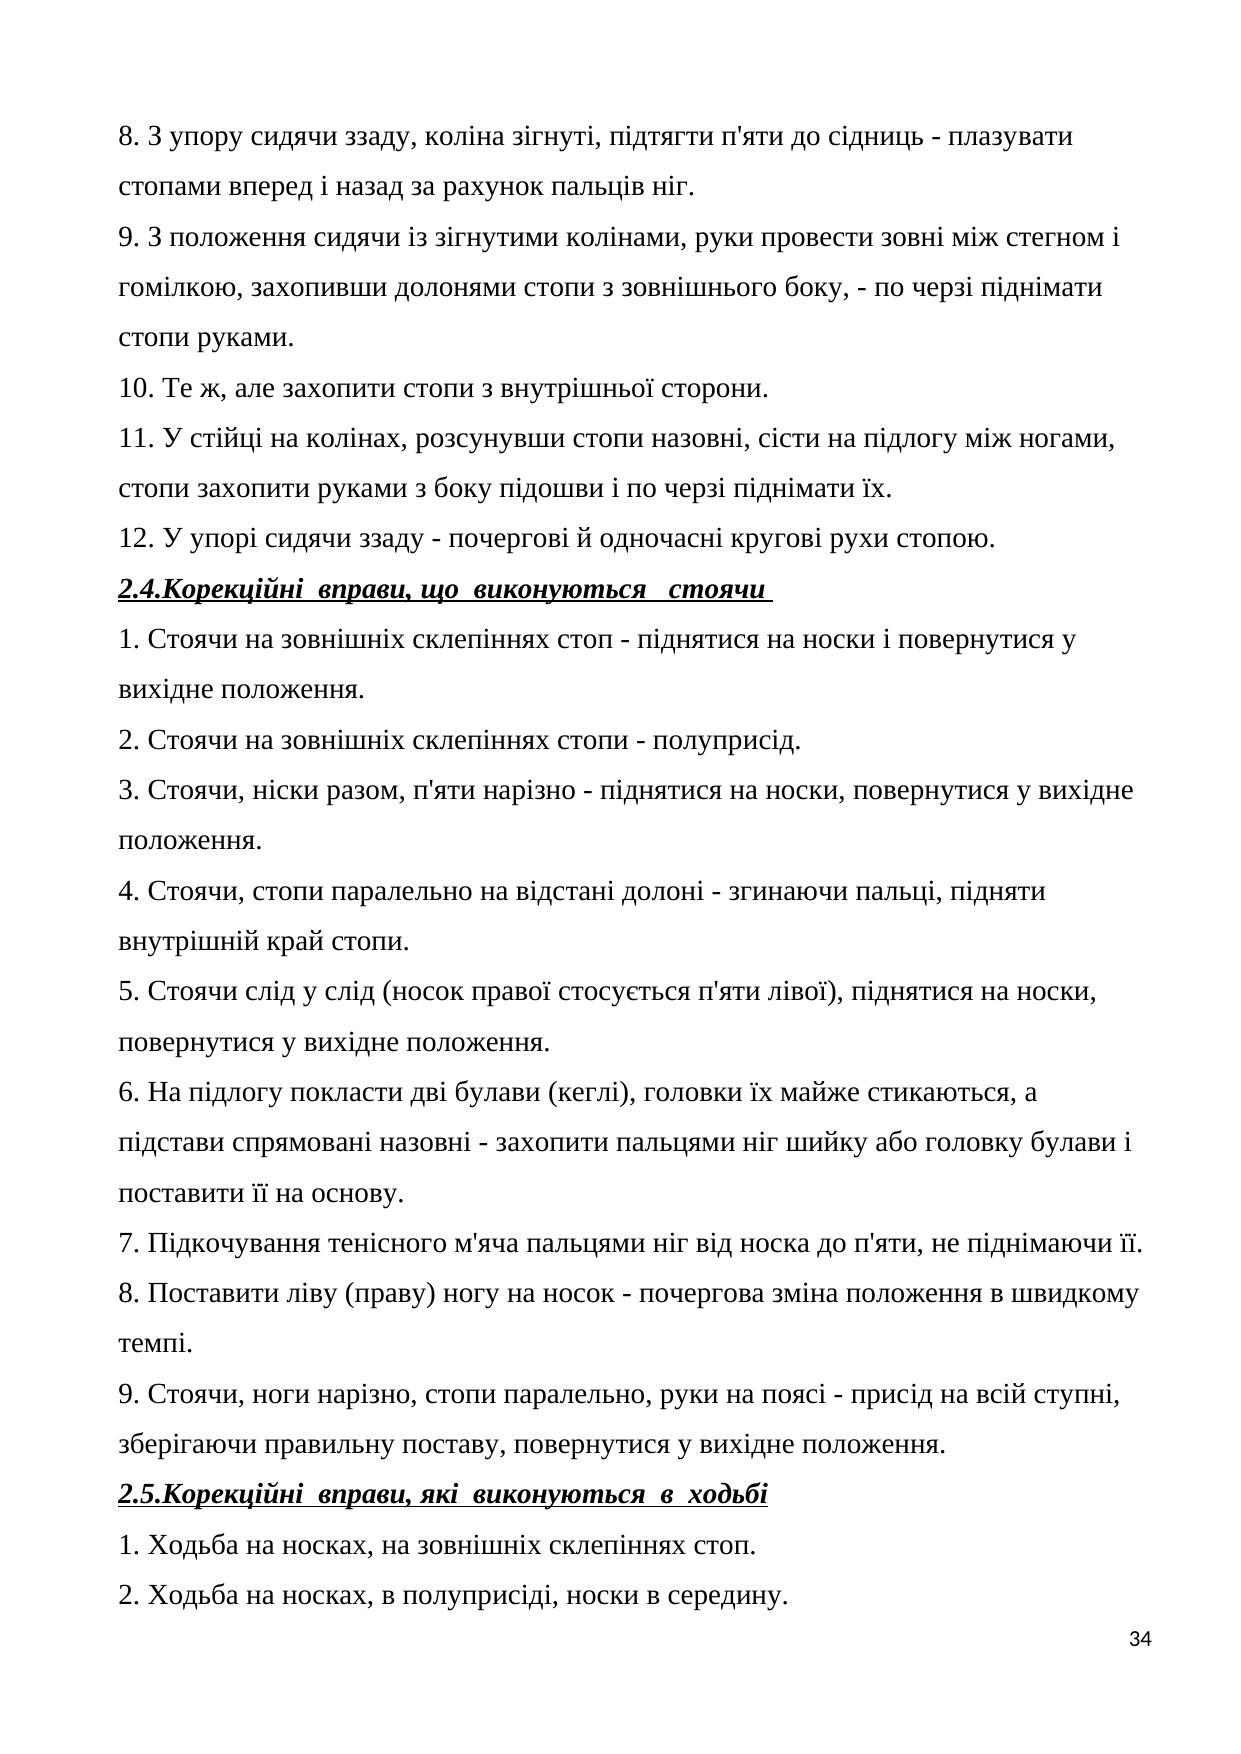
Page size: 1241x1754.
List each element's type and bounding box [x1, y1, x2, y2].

text [118, 118, 1152, 1611]
